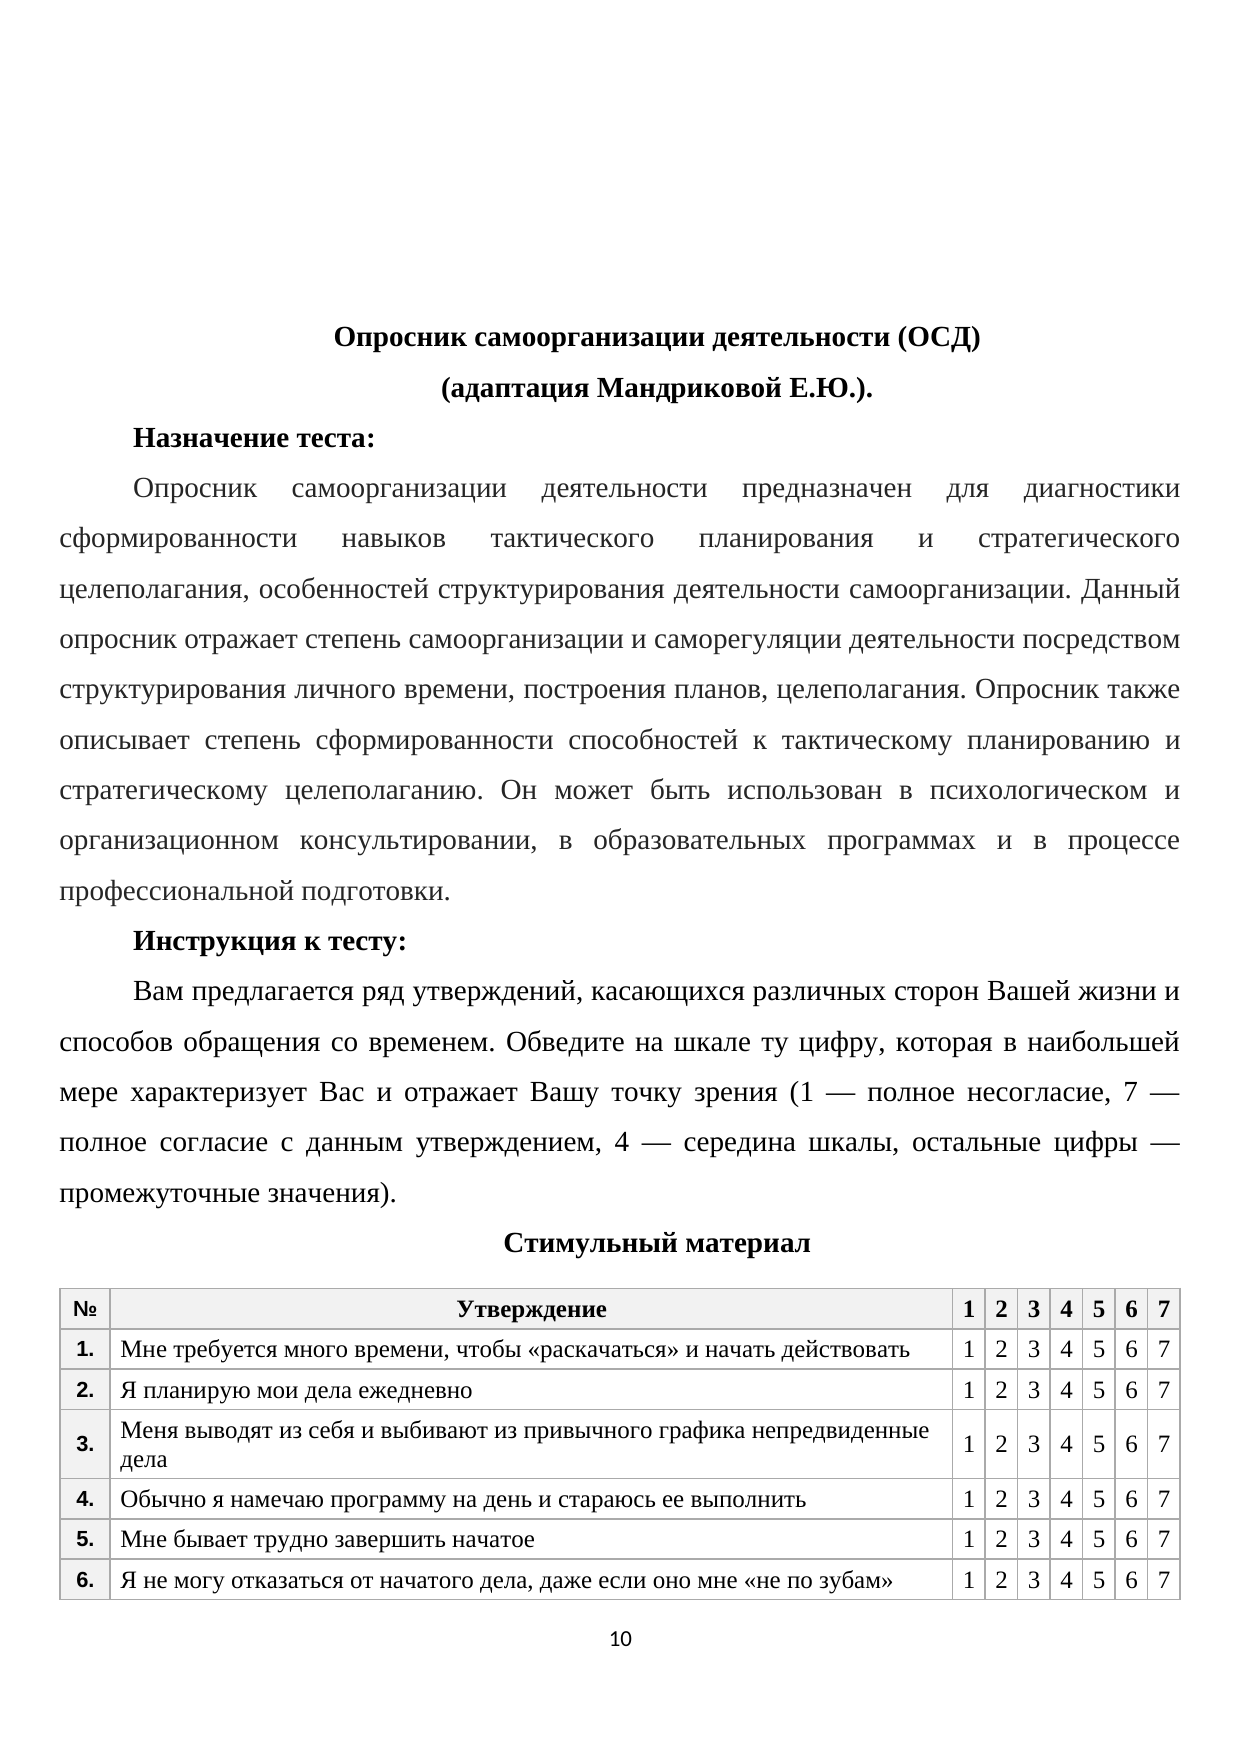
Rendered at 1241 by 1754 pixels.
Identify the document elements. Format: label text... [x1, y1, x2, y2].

table_cell 1. [61, 1330, 109, 1368]
table_header 3 [1018, 1289, 1049, 1328]
text Опросник самоорганизации деятельности предназначен для диагностики сформированности навыков тактического планирования и стратегического целеполагания, особенностей структурирования деятельности самоорганизации. Данный опросник отражает степень самоорганизации и саморегуляции деятельности посредством структурирования личного времени, построения планов, целеполагания. Опросник также описывает степень сформированности способностей к тактическому планированию и стратегическому целеполаганию. Он может быть использован в психологическом и организационном консультировании, в образовательных программах и в процессе профессиональной подготовки. [59, 470, 1181, 906]
table_cell 5 [1083, 1479, 1114, 1518]
table_header 1 [953, 1289, 984, 1328]
table_cell 3 [1018, 1560, 1049, 1599]
table_cell 4 [1051, 1560, 1082, 1599]
table_cell 1 [953, 1410, 984, 1478]
table_cell 3 [1018, 1330, 1049, 1368]
table_cell 6. [61, 1560, 109, 1599]
table_cell 5 [1083, 1560, 1114, 1599]
table_cell 1 [953, 1520, 984, 1558]
table_cell 5 [1083, 1520, 1114, 1558]
table_cell Я не могу отказаться от начатого дела, даже если оно мне «не по зубам» [111, 1560, 952, 1599]
table_cell 4 [1051, 1330, 1082, 1368]
table_cell 1 [953, 1370, 984, 1409]
table_cell 3 [1018, 1410, 1049, 1478]
table_cell 7 [1148, 1370, 1179, 1409]
table_cell 5 [1083, 1330, 1114, 1368]
table_cell 3 [1018, 1479, 1049, 1518]
table_cell 7 [1148, 1410, 1179, 1478]
table_cell 3 [1018, 1520, 1049, 1558]
table_header Утверждение [111, 1289, 952, 1328]
table_cell Мне требуется много времени, чтобы «раскачаться» и начать действовать [111, 1330, 952, 1368]
table_cell 6 [1116, 1560, 1147, 1599]
table_cell 5 [1083, 1370, 1114, 1409]
table_cell Обычно я намечаю программу на день и стараюсь ее выполнить [111, 1479, 952, 1518]
table_cell 7 [1148, 1560, 1179, 1599]
table_cell 4 [1051, 1479, 1082, 1518]
table_cell 1 [953, 1479, 984, 1518]
text Опросник самоорганизации деятельности (ОСД) [59, 319, 1181, 353]
table_cell 7 [1148, 1479, 1179, 1518]
table_cell 2 [986, 1370, 1017, 1409]
table_cell 1 [953, 1560, 984, 1599]
table_header 6 [1116, 1289, 1147, 1328]
table_cell 7 [1148, 1330, 1179, 1368]
text (адаптация Мандриковой Е.Ю.). [59, 370, 1181, 403]
text Инструкция к тесту: [59, 923, 1181, 957]
table_cell 2. [61, 1370, 109, 1409]
text Вам предлагается ряд утверждений, касающихся различных сторон Вашей жизни и способов обращения со временем. Обведите на шкале ту цифру, которая в наибольшей мере характеризует Вас и отражает Вашу точку зрения (1 — полное несогласие, 7 — полное согласие с данным утверждением, 4 — середина шкалы, остальные цифры — промежуточные значения). [59, 973, 1181, 1208]
table_cell 3. [61, 1410, 109, 1478]
table_cell 6 [1116, 1370, 1147, 1409]
table_cell 6 [1116, 1410, 1147, 1478]
text Стимульный материал [59, 1225, 1181, 1258]
table_cell 2 [986, 1560, 1017, 1599]
text Назначение теста: [59, 420, 1181, 453]
table_cell 4 [1051, 1520, 1082, 1558]
table_cell 4 [1051, 1410, 1082, 1478]
table_cell Меня выводят из себя и выбивают из привычного графика непредвиденные дела [111, 1410, 952, 1478]
table_cell 1 [953, 1330, 984, 1368]
table_cell 4. [61, 1479, 109, 1518]
table_cell 6 [1116, 1330, 1147, 1368]
table_header 7 [1148, 1289, 1179, 1328]
table_cell 7 [1148, 1520, 1179, 1558]
table_cell 2 [986, 1330, 1017, 1368]
table_cell 2 [986, 1520, 1017, 1558]
table_cell 2 [986, 1479, 1017, 1518]
table_cell 2 [986, 1410, 1017, 1478]
table_header № [61, 1289, 109, 1328]
table_cell Мне бывает трудно завершить начатое [111, 1520, 952, 1558]
table_header 4 [1051, 1289, 1082, 1328]
table_cell 4 [1051, 1370, 1082, 1409]
table_header 2 [986, 1289, 1017, 1328]
table_cell 6 [1116, 1520, 1147, 1558]
table_cell 6 [1116, 1479, 1147, 1518]
table_header 5 [1083, 1289, 1114, 1328]
table_cell 3 [1018, 1370, 1049, 1409]
table_cell 5 [1083, 1410, 1114, 1478]
table_cell Я планирую мои дела ежедневно [111, 1370, 952, 1409]
table_cell 5. [61, 1520, 109, 1558]
